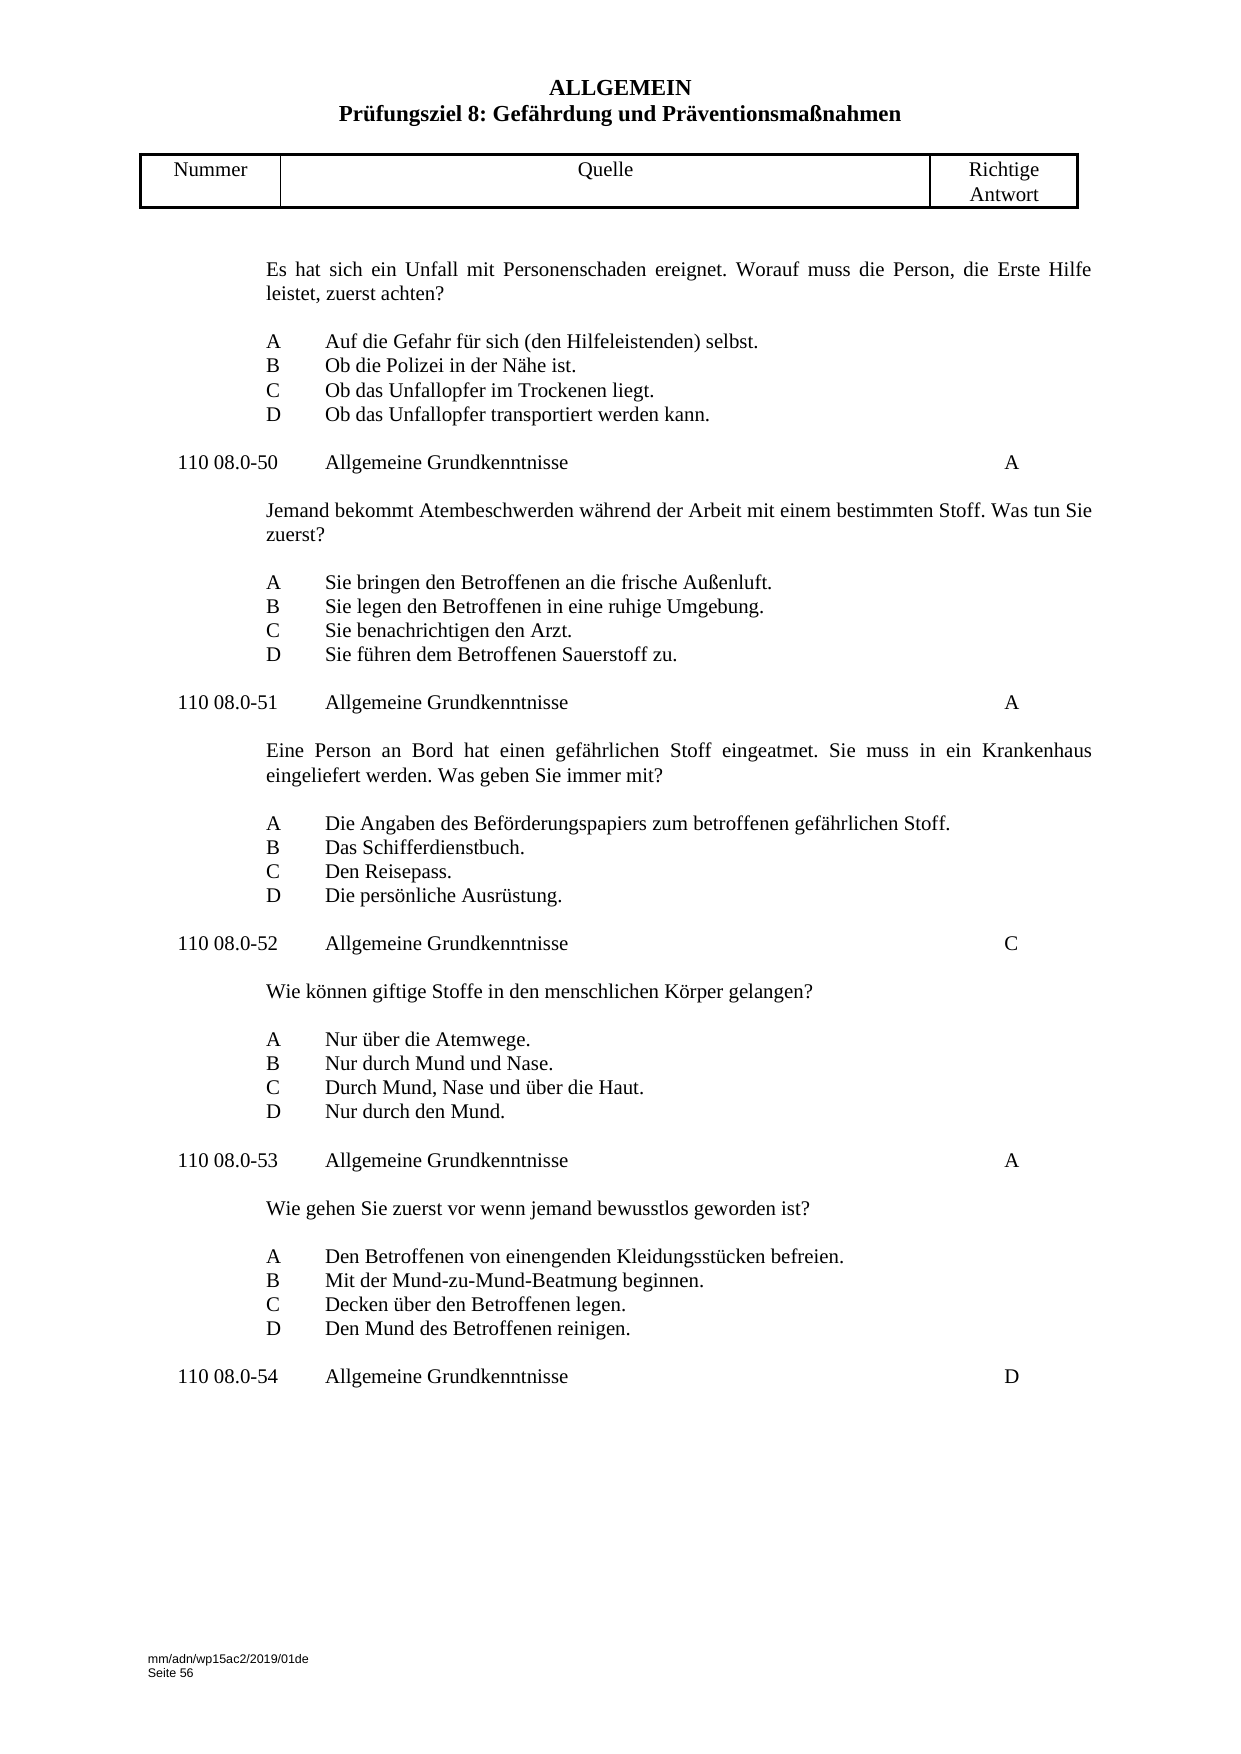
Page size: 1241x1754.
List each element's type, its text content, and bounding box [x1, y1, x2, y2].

text B Sie legen den Betroffenen in eine ruhige Umgebung. [148, 594, 1093, 618]
text D Nur durch den Mund. [148, 1099, 1093, 1123]
text D Ob das Unfallopfer transportiert werden kann. [148, 402, 1093, 426]
text A Die Angaben des Beförderungspapiers zum betroffenen gefährlichen Stoff. [148, 811, 1093, 835]
text A Nur über die Atemwege. [148, 1027, 1093, 1051]
text 110 08.0-51 Allgemeine Grundkenntnisse A [148, 690, 1093, 714]
text 110 08.0-54 Allgemeine Grundkenntnisse D [148, 1364, 1093, 1388]
text C Decken über den Betroffenen legen. [148, 1292, 1093, 1316]
text 110 08.0-50 Allgemeine Grundkenntnisse A [148, 450, 1093, 474]
text 110 08.0-52 Allgemeine Grundkenntnisse C [148, 931, 1093, 955]
text A Auf die Gefahr für sich (den Hilfeleistenden) selbst. [148, 329, 1093, 353]
text Es hat sich ein Unfall mit Personenschaden ereignet. Worauf muss die Person, die Erste Hilfe leistet, zuerst achten? [266, 257, 1093, 305]
text B Das Schifferdienstbuch. [148, 835, 1093, 859]
text D Den Mund des Betroffenen reinigen. [148, 1316, 1093, 1340]
text B Nur durch Mund und Nase. [148, 1051, 1093, 1075]
text A Den Betroffenen von einengenden Kleidungsstücken befreien. [148, 1244, 1093, 1268]
text Eine Person an Bord hat einen gefährlichen Stoff eingeatmet. Sie muss in ein Krankenhaus eingeliefert werden. Was geben Sie immer mit? [266, 738, 1093, 787]
text A Sie bringen den Betroffenen an die frische Außenluft. [148, 570, 1093, 594]
text Jemand bekommt Atembeschwerden während der Arbeit mit einem bestimmten Stoff. Was tun Sie zuerst? [266, 498, 1093, 546]
text C Ob das Unfallopfer im Trockenen liegt. [148, 377, 1093, 402]
text D Sie führen dem Betroffenen Sauerstoff zu. [148, 642, 1093, 666]
text B Mit der Mund-zu-Mund-Beatmung beginnen. [148, 1268, 1093, 1292]
text C Durch Mund, Nase und über die Haut. [148, 1075, 1093, 1099]
text C Sie benachrichtigen den Arzt. [148, 618, 1093, 642]
text D Die persönliche Ausrüstung. [148, 883, 1093, 907]
text Wie können giftige Stoffe in den menschlichen Körper gelangen? [148, 979, 1093, 1003]
text Wie gehen Sie zuerst vor wenn jemand bewusstlos geworden ist? [266, 1196, 1093, 1220]
text B Ob die Polizei in der Nähe ist. [148, 353, 1093, 377]
text C Den Reisepass. [148, 859, 1093, 883]
text 110 08.0-53 Allgemeine Grundkenntnisse A [148, 1147, 1093, 1172]
